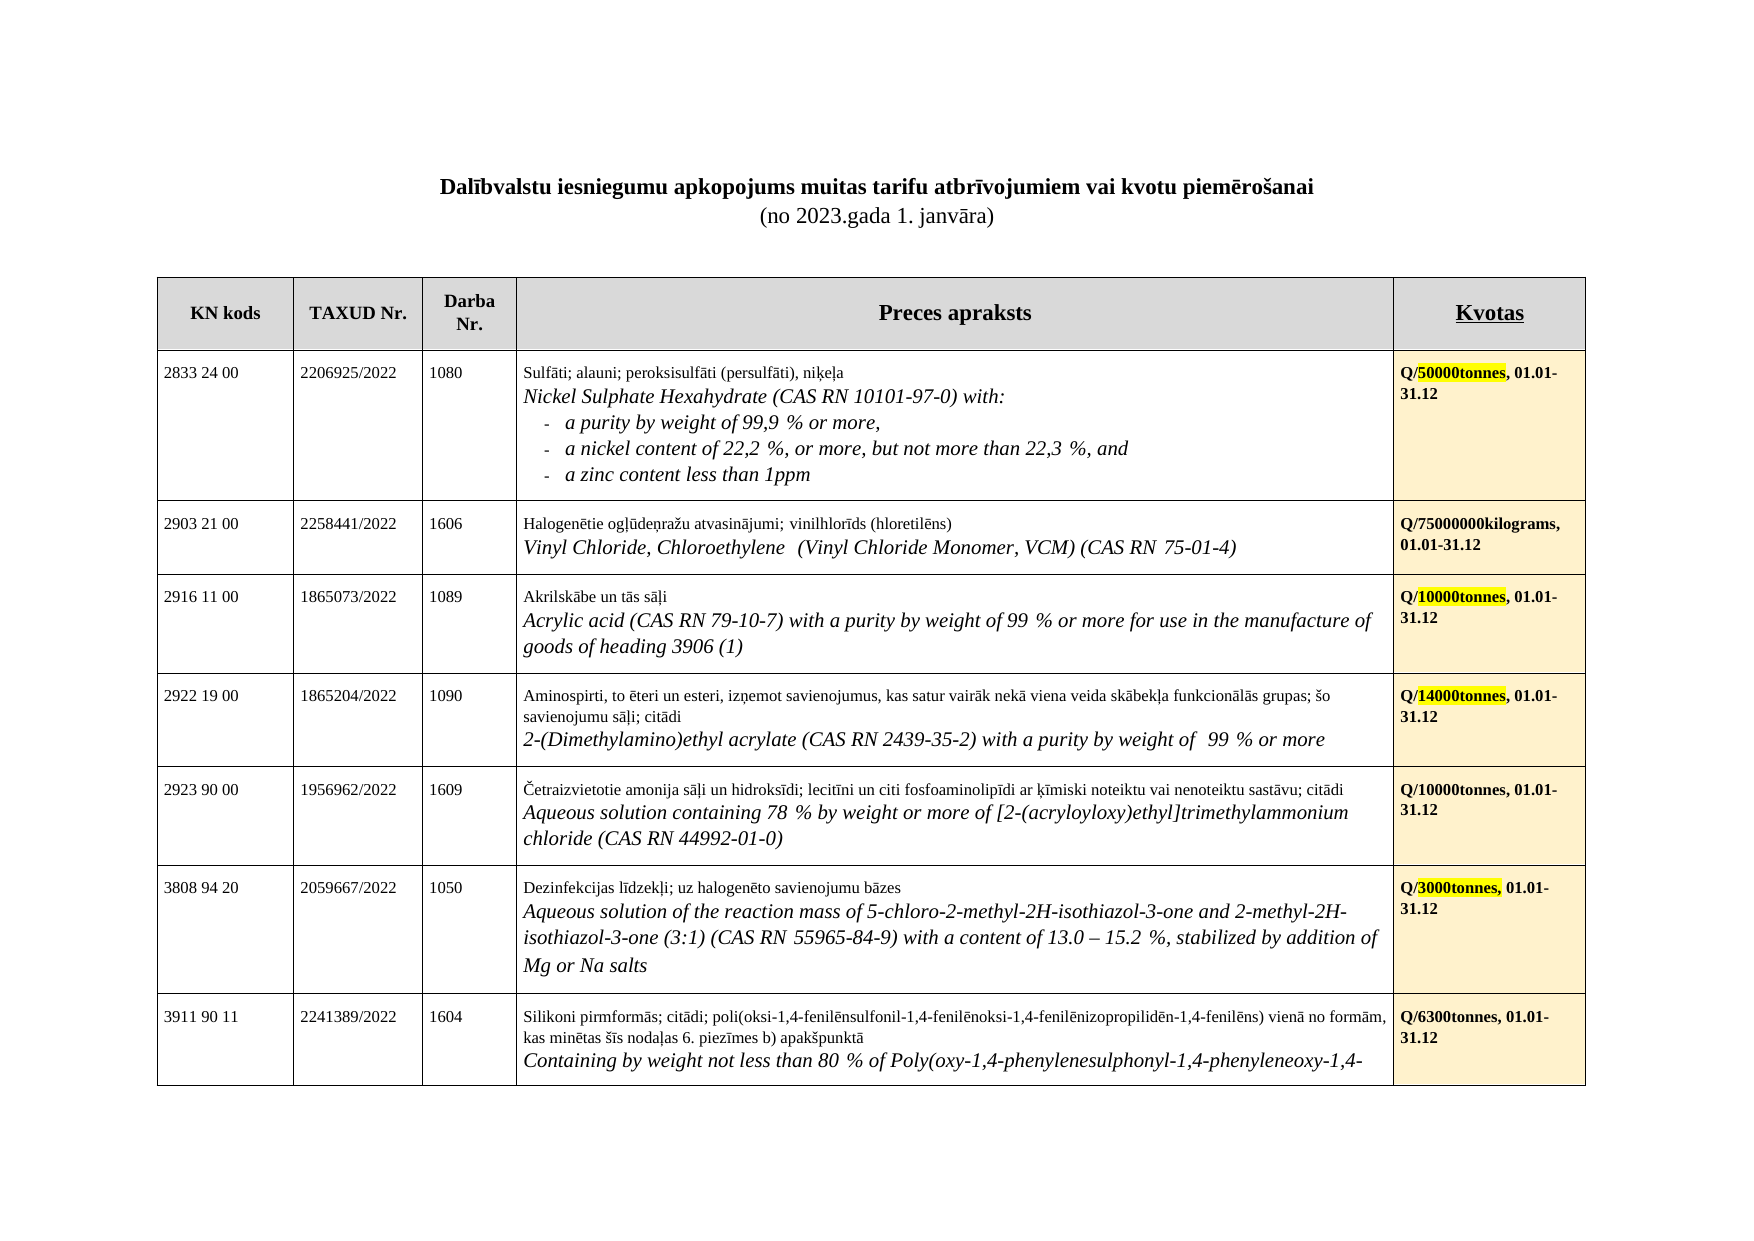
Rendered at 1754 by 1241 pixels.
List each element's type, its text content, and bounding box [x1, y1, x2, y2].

table_cell 2206925/2022 [294, 351, 422, 500]
table_cell 2923 90 00 [158, 767, 293, 864]
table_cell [517, 994, 1393, 1084]
table_cell 2833 24 00 [158, 351, 293, 500]
table_cell 1956962/2022 [294, 767, 422, 864]
table_cell 2903 21 00 [158, 501, 293, 574]
table_header Darba Nr. [423, 278, 516, 349]
table_cell 1050 [423, 866, 516, 993]
table_cell Dezinfekcijas līdzekļi; uz halogenēto savienojumu bāzes Aqueous solution of the reaction mass of 5-chloro-2-methyl-2H-isothiazol-3-one and 2-methyl-2H-isothiazol-3-one (3:1) (CAS RN 55965-84-9) with a content of 13.0 – 15.2 %, stabilized by addition of Mg or Na salts [517, 866, 1393, 993]
table_cell Akrilskābe un tās sāļi Acrylic acid (CAS RN 79-10-7) with a purity by weight of 99 % or more for use in the manufacture of goods of heading 3906 (1) [517, 575, 1393, 672]
table_cell Q/14000tonnes, 01.01-31.12 [1394, 674, 1585, 766]
table_cell 3911 90 11 [158, 994, 293, 1084]
table_cell 1865204/2022 [294, 674, 422, 766]
table_cell 1606 [423, 501, 516, 574]
table_header Kvotas [1394, 278, 1585, 349]
table_cell 1090 [423, 674, 516, 766]
table_cell 2241389/2022 [294, 994, 422, 1084]
table_cell Sulfāti; alauni; peroksisulfāti (persulfāti), niķeļa Nickel Sulphate Hexahydrate (CAS RN 10101-97-0) with: a purity by weight of 99,9 % or more, a nickel content of 22,2 %, or more, but not more than 22,3 %, and a zinc content less than 1ppm [517, 351, 1393, 500]
table_cell 3808 94 20 [158, 866, 293, 993]
text Dalībvalstu iesniegumu apkopojums muitas tarifu atbrīvojumiem vai kvotu piemērošanai [150, 173, 1604, 199]
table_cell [1394, 994, 1585, 1084]
table_cell Q/10000tonnes, 01.01-31.12 [1394, 575, 1585, 672]
table_cell 1865073/2022 [294, 575, 422, 672]
table_cell Q/75000000kilograms, 01.01-31.12 [1394, 501, 1585, 574]
table_header KN kods [158, 278, 293, 349]
table_cell Q/3000tonnes, 01.01-31.12 [1394, 866, 1585, 993]
table_cell Q/10000tonnes, 01.01-31.12 [1394, 767, 1585, 864]
table_cell 1089 [423, 575, 516, 672]
table_cell Halogenētie ogļūdeņražu atvasinājumi; vinilhlorīds (hloretilēns) Vinyl Chloride, Chloroethylene (Vinyl Chloride Monomer, VCM) (CAS RN 75-01-4) [517, 501, 1393, 574]
table_cell 2922 19 00 [158, 674, 293, 766]
table_cell 1604 [423, 994, 516, 1084]
table_cell 1080 [423, 351, 516, 500]
table_cell 1609 [423, 767, 516, 864]
text (no 2023.gada 1. janvāra) [150, 202, 1604, 228]
table_cell Četraizvietotie amonija sāļi un hidroksīdi; lecitīni un citi fosfoaminolipīdi ar ķīmiski noteiktu vai nenoteiktu sastāvu; citādi Aqueous solution containing 78 % by weight or more of [2-(acryloyloxy)ethyl]trimethylammonium chloride (CAS RN 44992-01-0) [517, 767, 1393, 864]
table_cell 2059667/2022 [294, 866, 422, 993]
table_cell Aminospirti, to ēteri un esteri, izņemot savienojumus, kas satur vairāk nekā viena veida skābekļa funkcionālās grupas; šo savienojumu sāļi; citādi 2-(Dimethylamino)ethyl acrylate (CAS RN 2439-35-2) with a purity by weight of 99 % or more [517, 674, 1393, 766]
table_cell Q/50000tonnes, 01.01-31.12 [1394, 351, 1585, 500]
table_header Preces apraksts [517, 278, 1393, 349]
table_header TAXUD Nr. [294, 278, 422, 349]
table_cell 2258441/2022 [294, 501, 422, 574]
table_cell 2916 11 00 [158, 575, 293, 672]
